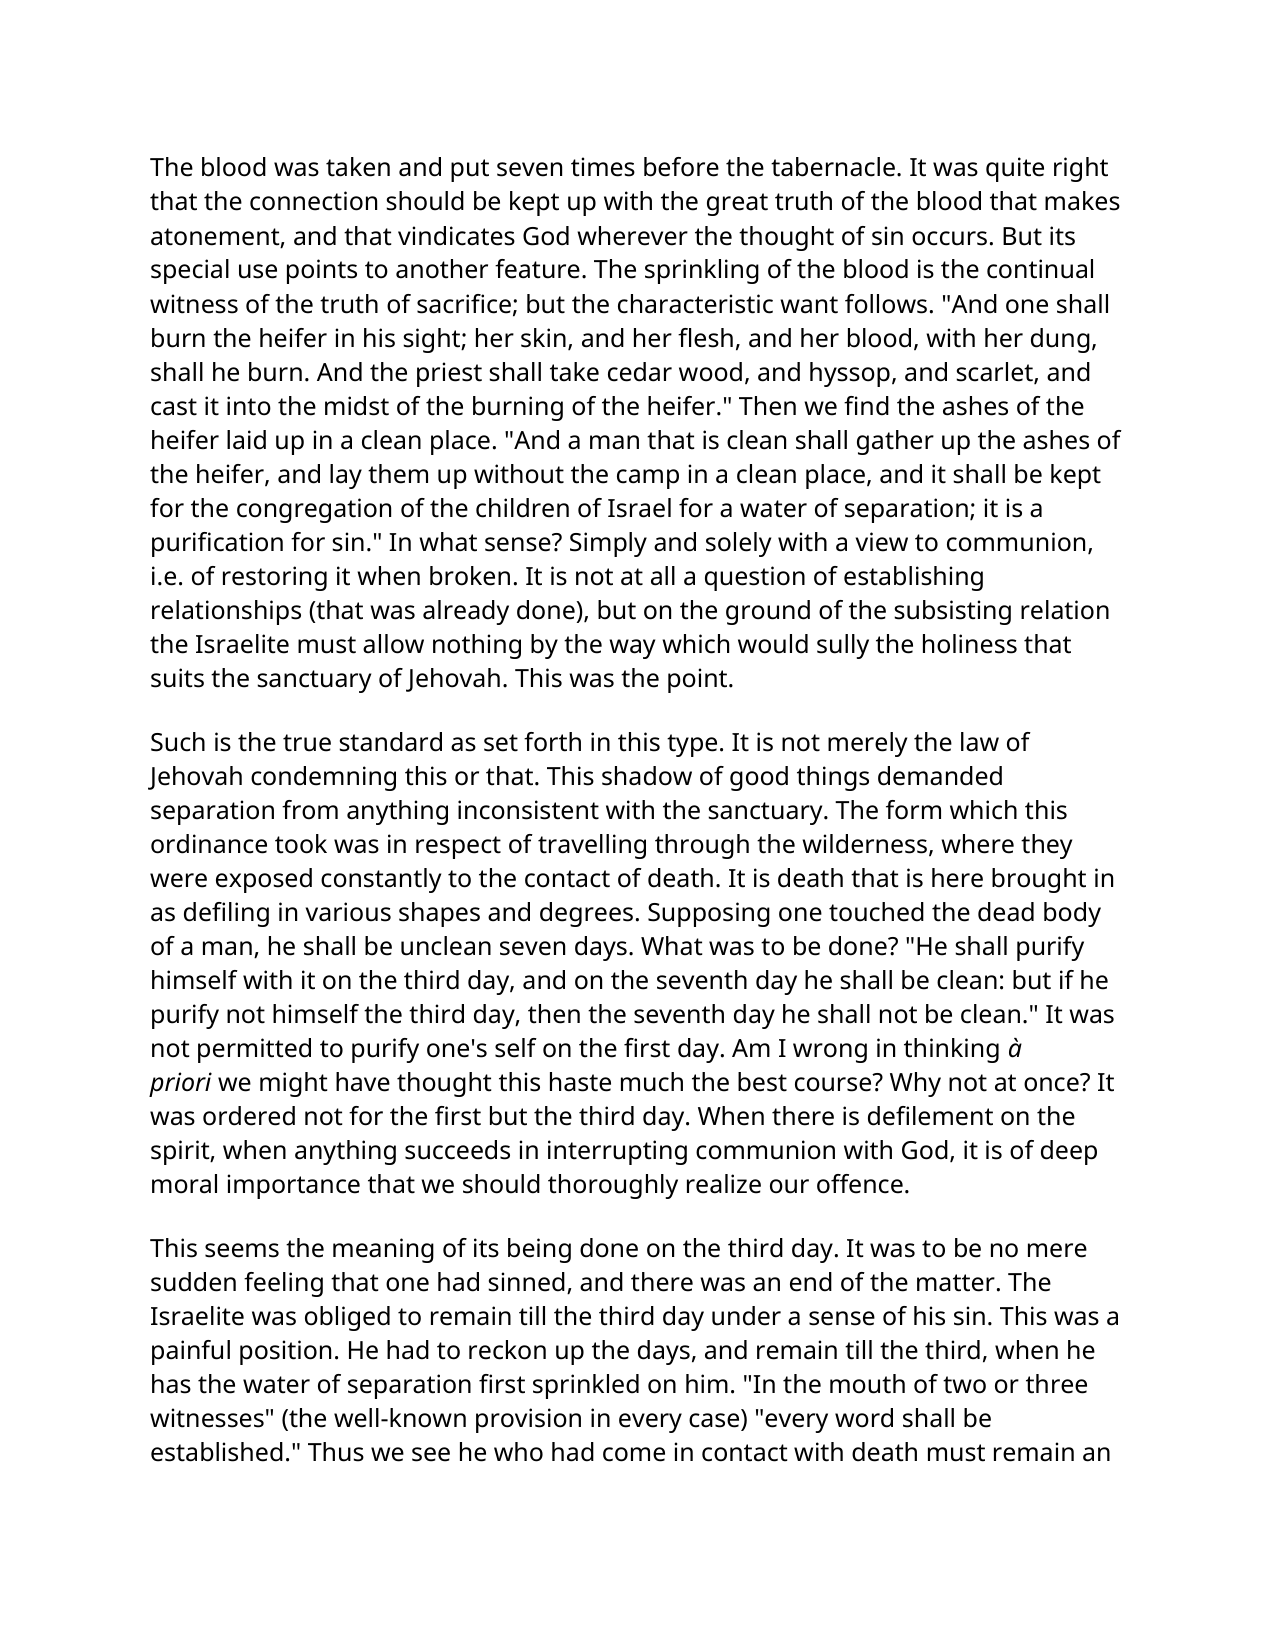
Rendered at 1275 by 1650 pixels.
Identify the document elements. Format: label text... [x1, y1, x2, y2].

text The blood was taken and put seven times before the tabernacle. It was quite right that the connection should be kept up with the great truth of the blood that makes atonement, and that vindicates God wherever the thought of sin occurs. But its special use points to another feature. The sprinkling of the blood is the continual witness of the truth of sacrifice; but the characteristic want follows. "And one shall burn the heifer in his sight; her skin, and her flesh, and her blood, with her dung, shall he burn. And the priest shall take cedar wood, and hyssop, and scarlet, and cast it into the midst of the burning of the heifer." Then we find the ashes of the heifer laid up in a clean place. "And a man that is clean shall gather up the ashes of the heifer, and lay them up without the camp in a clean place, and it shall be kept for the congregation of the children of Israel for a water of separation; it is a purification for sin." In what sense? Simply and solely with a view to communion, i.e. of restoring it when broken. It is not at all a question of establishing relationships (that was already done), but on the ground of the subsisting relation the Israelite must allow nothing by the way which would sully the holiness that suits the sanctuary of Jehovah. This was the point. [150, 150, 1125, 695]
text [150, 1230, 1125, 1469]
text Such is the true standard as set forth in this type. It is not merely the law of Jehovah condemning this or that. This shadow of good things demanded separation from anything inconsistent with the sanctuary. The form which this ordinance took was in respect of travelling through the wilderness, where they were exposed constantly to the contact of death. It is death that is here brought in as defiling in various shapes and degrees. Supposing one touched the dead body of a man, he shall be unclean seven days. What was to be done? "He shall purify himself with it on the third day, and on the seventh day he shall be clean: but if he purify not himself the third day, then the seventh day he shall not be clean." It was not permitted to purify one's self on the first day. Am I wrong in thinking à priori we might have thought this haste much the best course? Why not at once? It was ordered not for the first but the third day. When there is defilement on the spirit, when anything succeeds in interrupting communion with God, it is of deep moral importance that we should thoroughly realize our offence. [150, 724, 1125, 1201]
